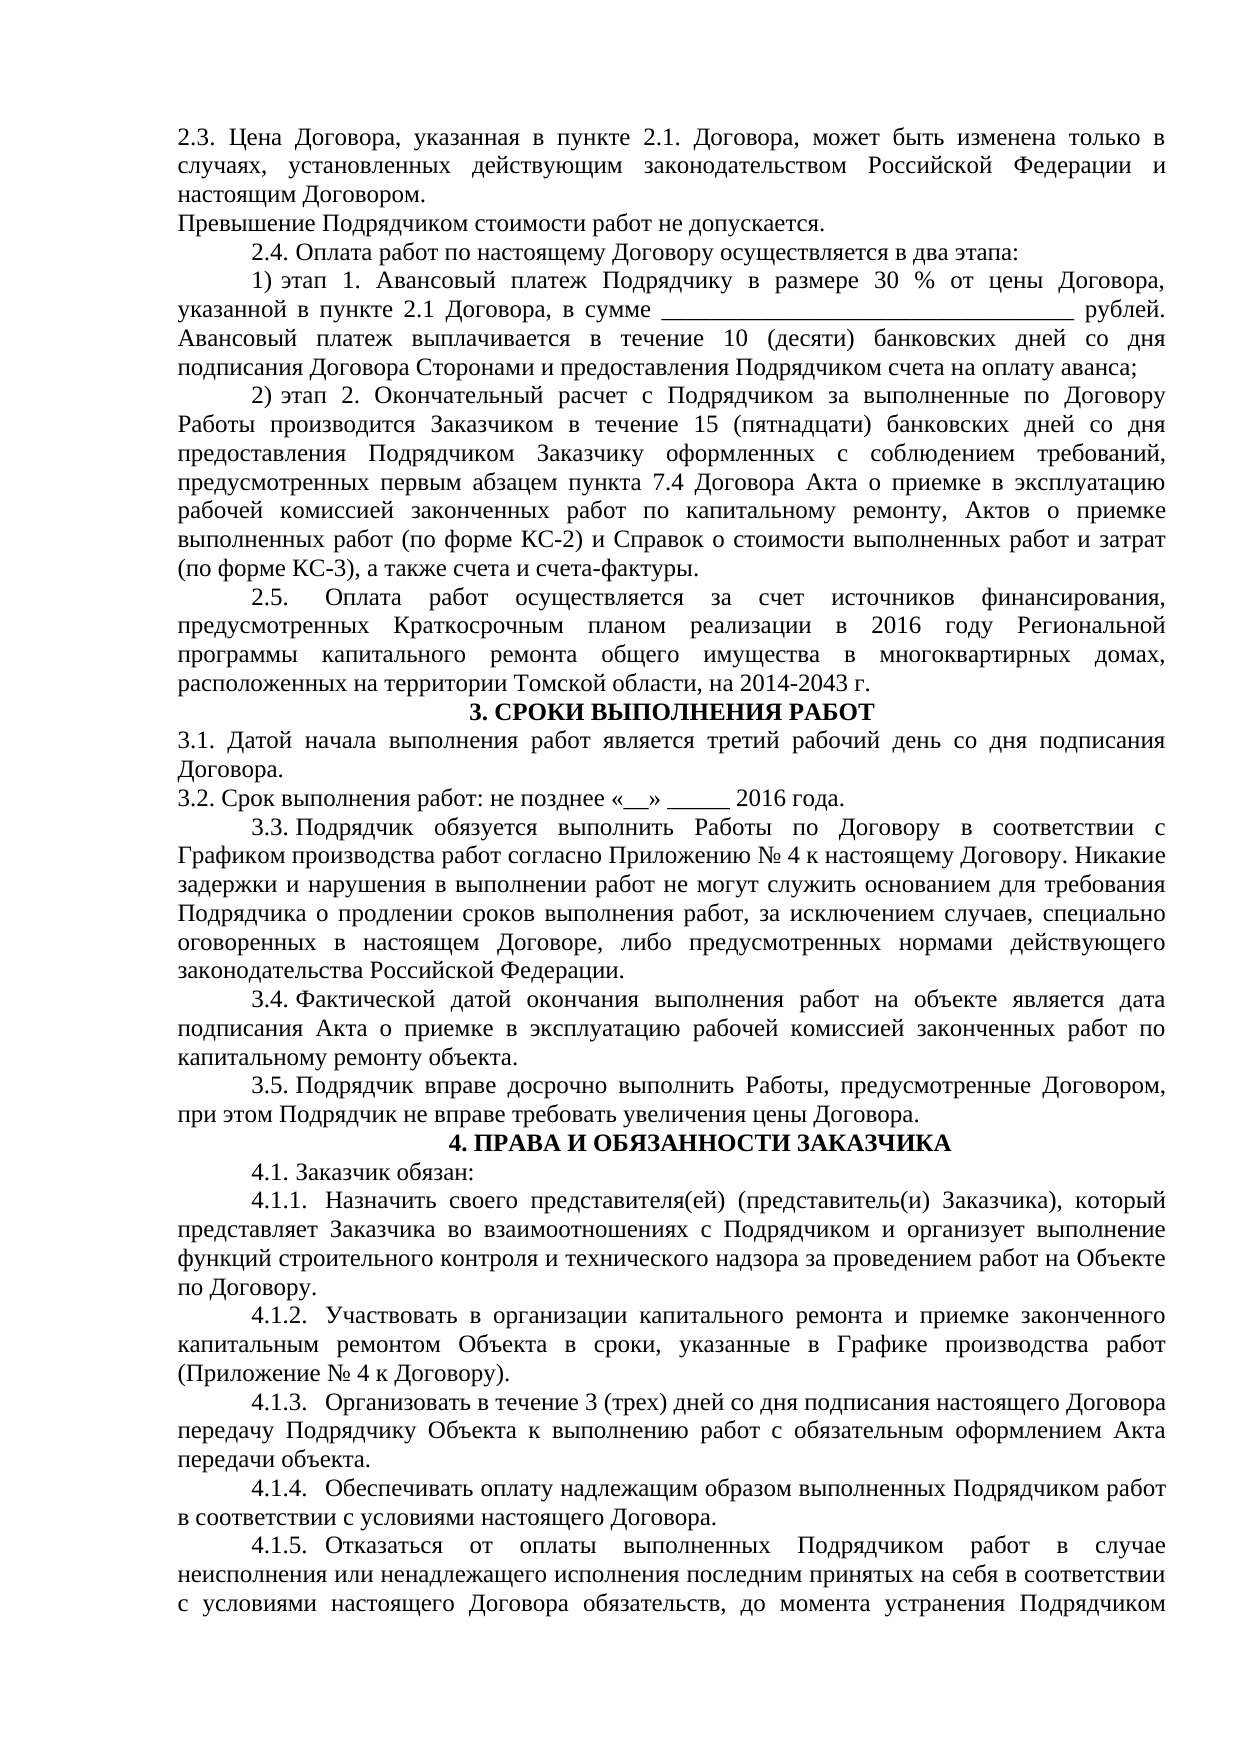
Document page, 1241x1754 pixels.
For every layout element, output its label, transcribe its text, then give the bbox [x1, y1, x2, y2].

text Превышение Подрядчиком стоимости работ не допускается. [177, 208, 1167, 237]
text 3. СРОКИ ВЫПОЛНЕНИЯ РАБОТ [177, 697, 1167, 726]
text 3.2. Срок выполнения работ: не позднее «__» _____ 2016 года. [177, 783, 1167, 812]
list Обеспечивать оплату надлежащим образом выполненных Подрядчиком работ в соответствии с условиями настоящего Договора. [177, 1473, 1167, 1531]
text 3.1. Датой начала выполнения работ является третий рабочий день со дня подписания Договора. [177, 726, 1167, 783]
list Подрядчик обязуется выполнить Работы по Договору в соответствии с Графиком производства работ согласно Приложению № 4 к настоящему Договору. Никакие задержки и нарушения в выполнении работ не могут служить основанием для требования Подрядчика о продлении сроков выполнения работ, за исключением случаев, специально оговоренных в настоящем Договоре, либо предусмотренных нормами действующего законодательства Российской Федерации. [177, 812, 1167, 984]
list Назначить своего представителя(ей) (представитель(и) Заказчика), который представляет Заказчика во взаимоотношениях с Подрядчиком и организует выполнение функций строительного контроля и технического надзора за проведением работ на Объекте по Договору. [177, 1186, 1167, 1301]
list Оплата работ осуществляется за счет источников финансирования, предусмотренных Краткосрочным планом реализации в 2016 году Региональной программы капитального ремонта общего имущества в многоквартирных домах, расположенных на территории Томской области, на 2014-2043 г. [177, 582, 1167, 697]
text 4. ПРАВА И ОБЯЗАННОСТИ ЗАКАЗЧИКА [177, 1128, 1167, 1157]
list Организовать в течение 3 (трех) дней со дня подписания настоящего Договора передачу Подрядчику Объекта к выполнению работ с обязательным оформлением Акта передачи объекта. [177, 1387, 1167, 1473]
text 2.3. Цена Договора, указанная в пункте 2.1. Договора, может быть изменена только в случаях, установленных действующим законодательством Российской Федерации и настоящим Договором. [177, 122, 1167, 208]
list Участвовать в организации капитального ремонта и приемке законченного капитальным ремонтом Объекта в сроки, указанные в Графике производства работ (Приложение № 4 к Договору). [177, 1301, 1167, 1387]
list Заказчик обязан: [177, 1157, 1167, 1186]
list Подрядчик вправе досрочно выполнить Работы, предусмотренные Договором, при этом Подрядчик не вправе требовать увеличения цены Договора. [177, 1071, 1167, 1128]
list этап 2. Окончательный расчет с Подрядчиком за выполненные по Договору Работы производится Заказчиком в течение 15 (пятнадцати) банковских дней со дня предоставления Подрядчиком Заказчику оформленных с соблюдением требований, предусмотренных первым абзацем пункта 7.4 Договора Акта о приемке в эксплуатацию рабочей комиссией законченных работ по капитальному ремонту, Актов о приемке выполненных работ (по форме КС-2) и Справок о стоимости выполненных работ и затрат (по форме КС-3), а также счета и счета-фактуры. [177, 381, 1167, 582]
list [177, 1531, 1167, 1617]
list Фактической датой окончания выполнения работ на объекте является дата подписания Акта о приемке в эксплуатацию рабочей комиссией законченных работ по капитальному ремонту объекта. [177, 984, 1167, 1071]
list Оплата работ по настоящему Договору осуществляется в два этапа: [177, 237, 1167, 266]
list этап 1. Авансовый платеж Подрядчику в размере 30 % от цены Договора, указанной в пункте 2.1 Договора, в сумме _________________________________ рублей. Авансовый платеж выплачивается в течение 10 (десяти) банковских дней со дня подписания Договора Сторонами и предоставления Подрядчиком счета на оплату аванса; [177, 266, 1167, 381]
